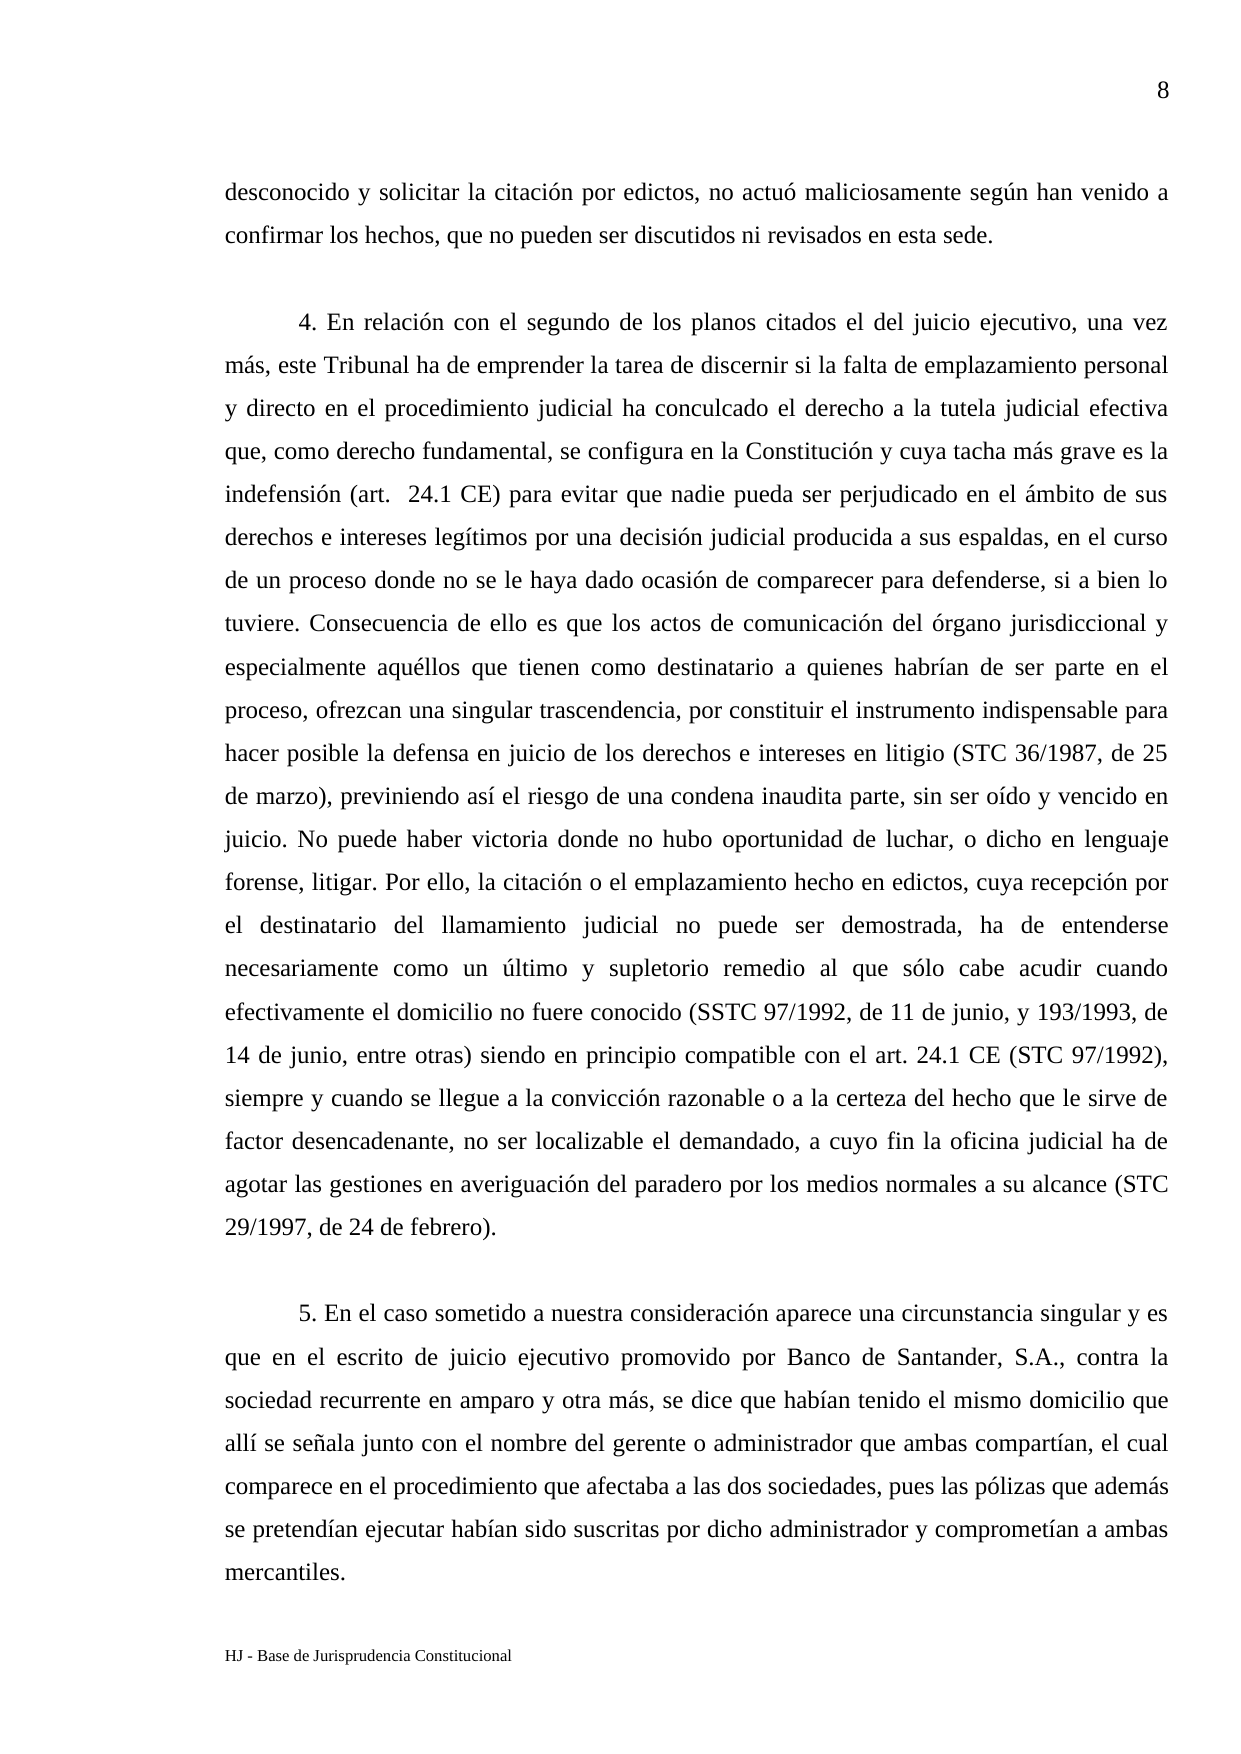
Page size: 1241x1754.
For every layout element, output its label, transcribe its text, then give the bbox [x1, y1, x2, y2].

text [224, 177, 1169, 249]
text 5. En el caso sometido a nuestra consideración aparece una circunstancia singular y es que en el escrito de juicio ejecutivo promovido por Banco de Santander, S.A., contra la sociedad recurrente en amparo y otra más, se dice que habían tenido el mismo domicilio que allí se señala junto con el nombre del gerente o administrador que ambas compartían, el cual comparece en el procedimiento que afectaba a las dos sociedades, pues las pólizas que además se pretendían ejecutar habían sido suscritas por dicho administrador y comprometían a ambas mercantiles. [224, 1298, 1169, 1586]
text 4. En relación con el segundo de los planos citados el del juicio ejecutivo, una vez más, este Tribunal ha de emprender la tarea de discernir si la falta de emplazamiento personal y directo en el procedimiento judicial ha conculcado el derecho a la tutela judicial efectiva que, como derecho fundamental, se configura en la Constitución y cuya tacha más grave es la indefensión (art. 24.1 CE) para evitar que nadie pueda ser perjudicado en el ámbito de sus derechos e intereses legítimos por una decisión judicial producida a sus espaldas, en el curso de un proceso donde no se le haya dado ocasión de comparecer para defenderse, si a bien lo tuviere. Consecuencia de ello es que los actos de comunicación del órgano jurisdiccional y especialmente aquéllos que tienen como destinatario a quienes habrían de ser parte en el proceso, ofrezcan una singular trascendencia, por constituir el instrumento indispensable para hacer posible la defensa en juicio de los derechos e intereses en litigio (STC 36/1987, de 25 de marzo), previniendo así el riesgo de una condena inaudita parte, sin ser oído y vencido en juicio. No puede haber victoria donde no hubo oportunidad de luchar, o dicho en lenguaje forense, litigar. Por ello, la citación o el emplazamiento hecho en edictos, cuya recepción por el destinatario del llamamiento judicial no puede ser demostrada, ha de entenderse necesariamente como un último y supletorio remedio al que sólo cabe acudir cuando efectivamente el domicilio no fuere conocido (SSTC 97/1992, de 11 de junio, y 193/1993, de 14 de junio, entre otras) siendo en principio compatible con el art. 24.1 CE (STC 97/1992), siempre y cuando se llegue a la convicción razonable o a la certeza del hecho que le sirve de factor desencadenante, no ser localizable el demandado, a cuyo fin la oficina judicial ha de agotar las gestiones en averiguación del paradero por los medios normales a su alcance (STC 29/1997, de 24 de febrero). [224, 307, 1169, 1241]
